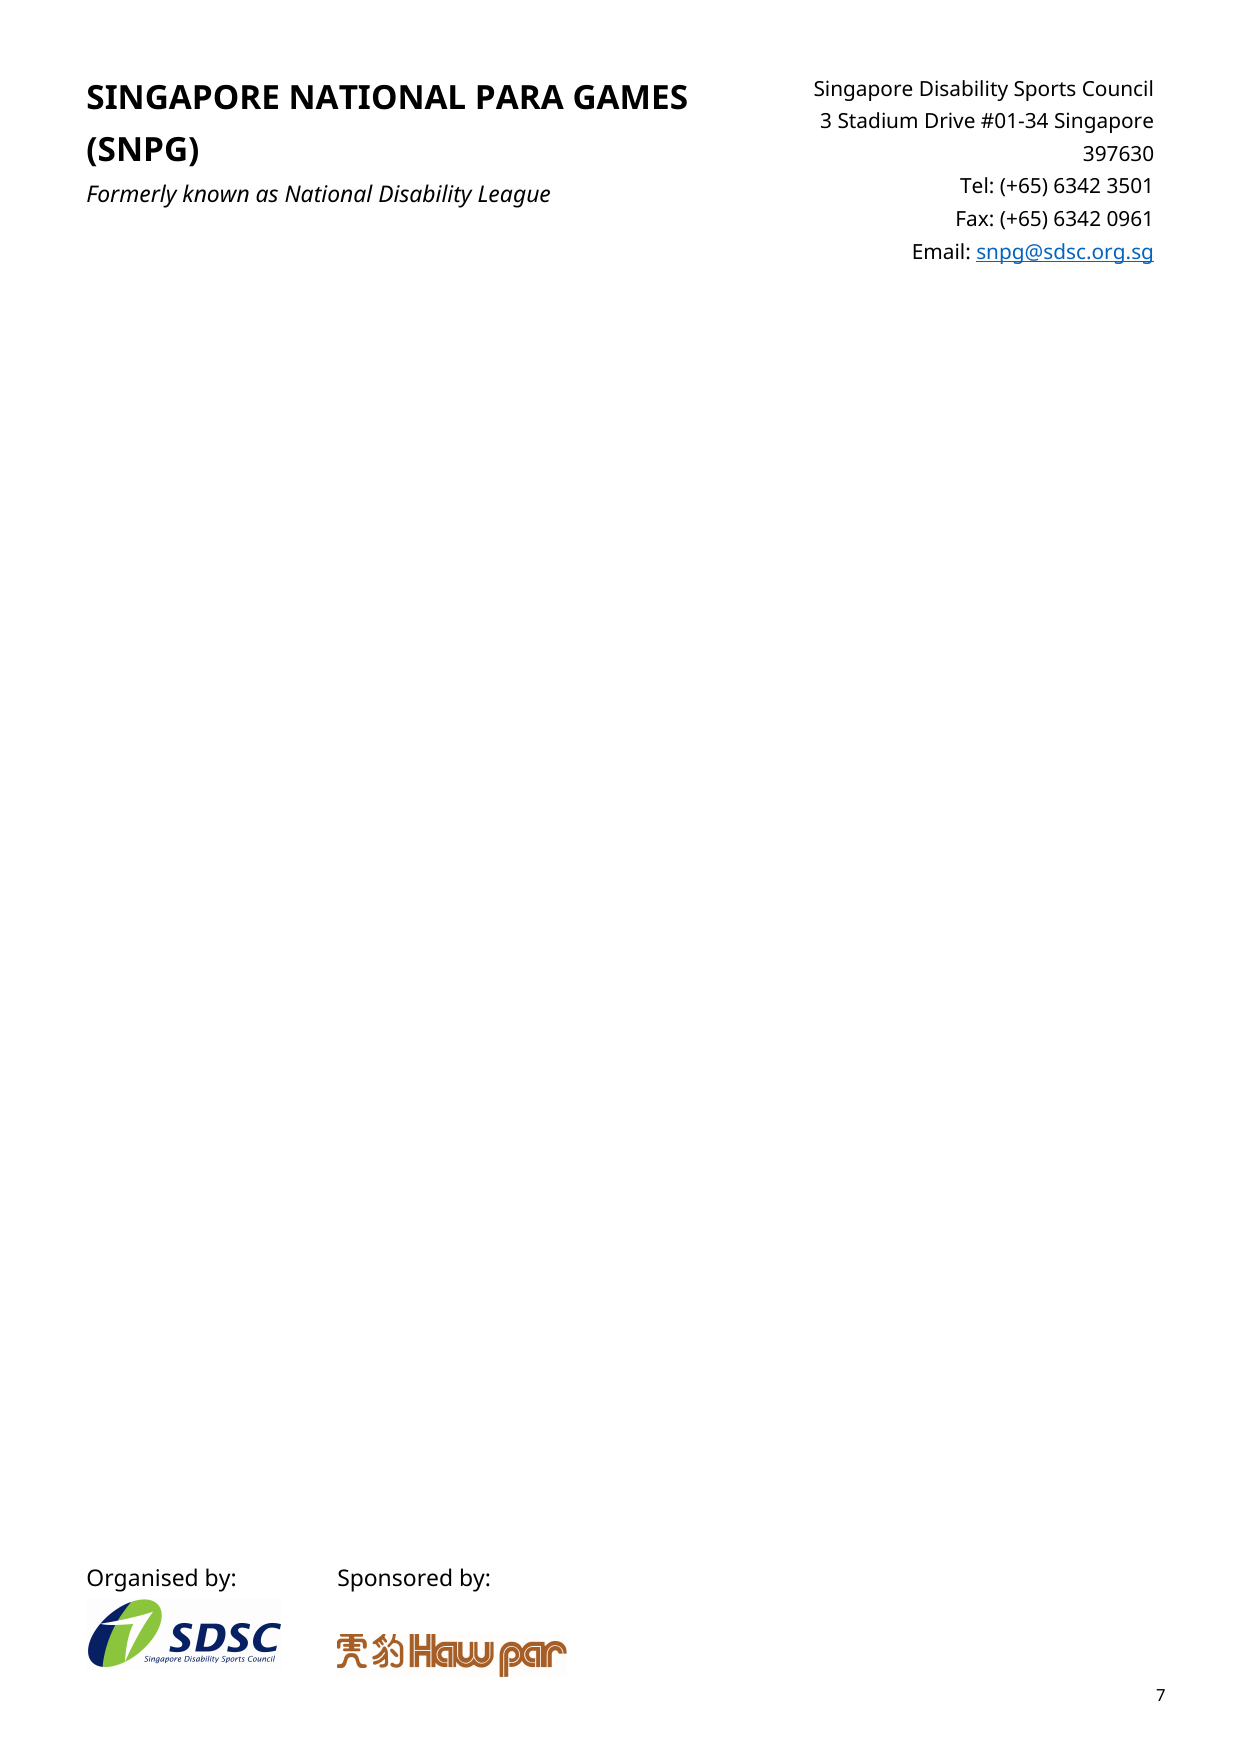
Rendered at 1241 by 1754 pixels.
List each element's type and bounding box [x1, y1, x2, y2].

picture [337, 1634, 567, 1677]
picture [86, 1598, 282, 1670]
